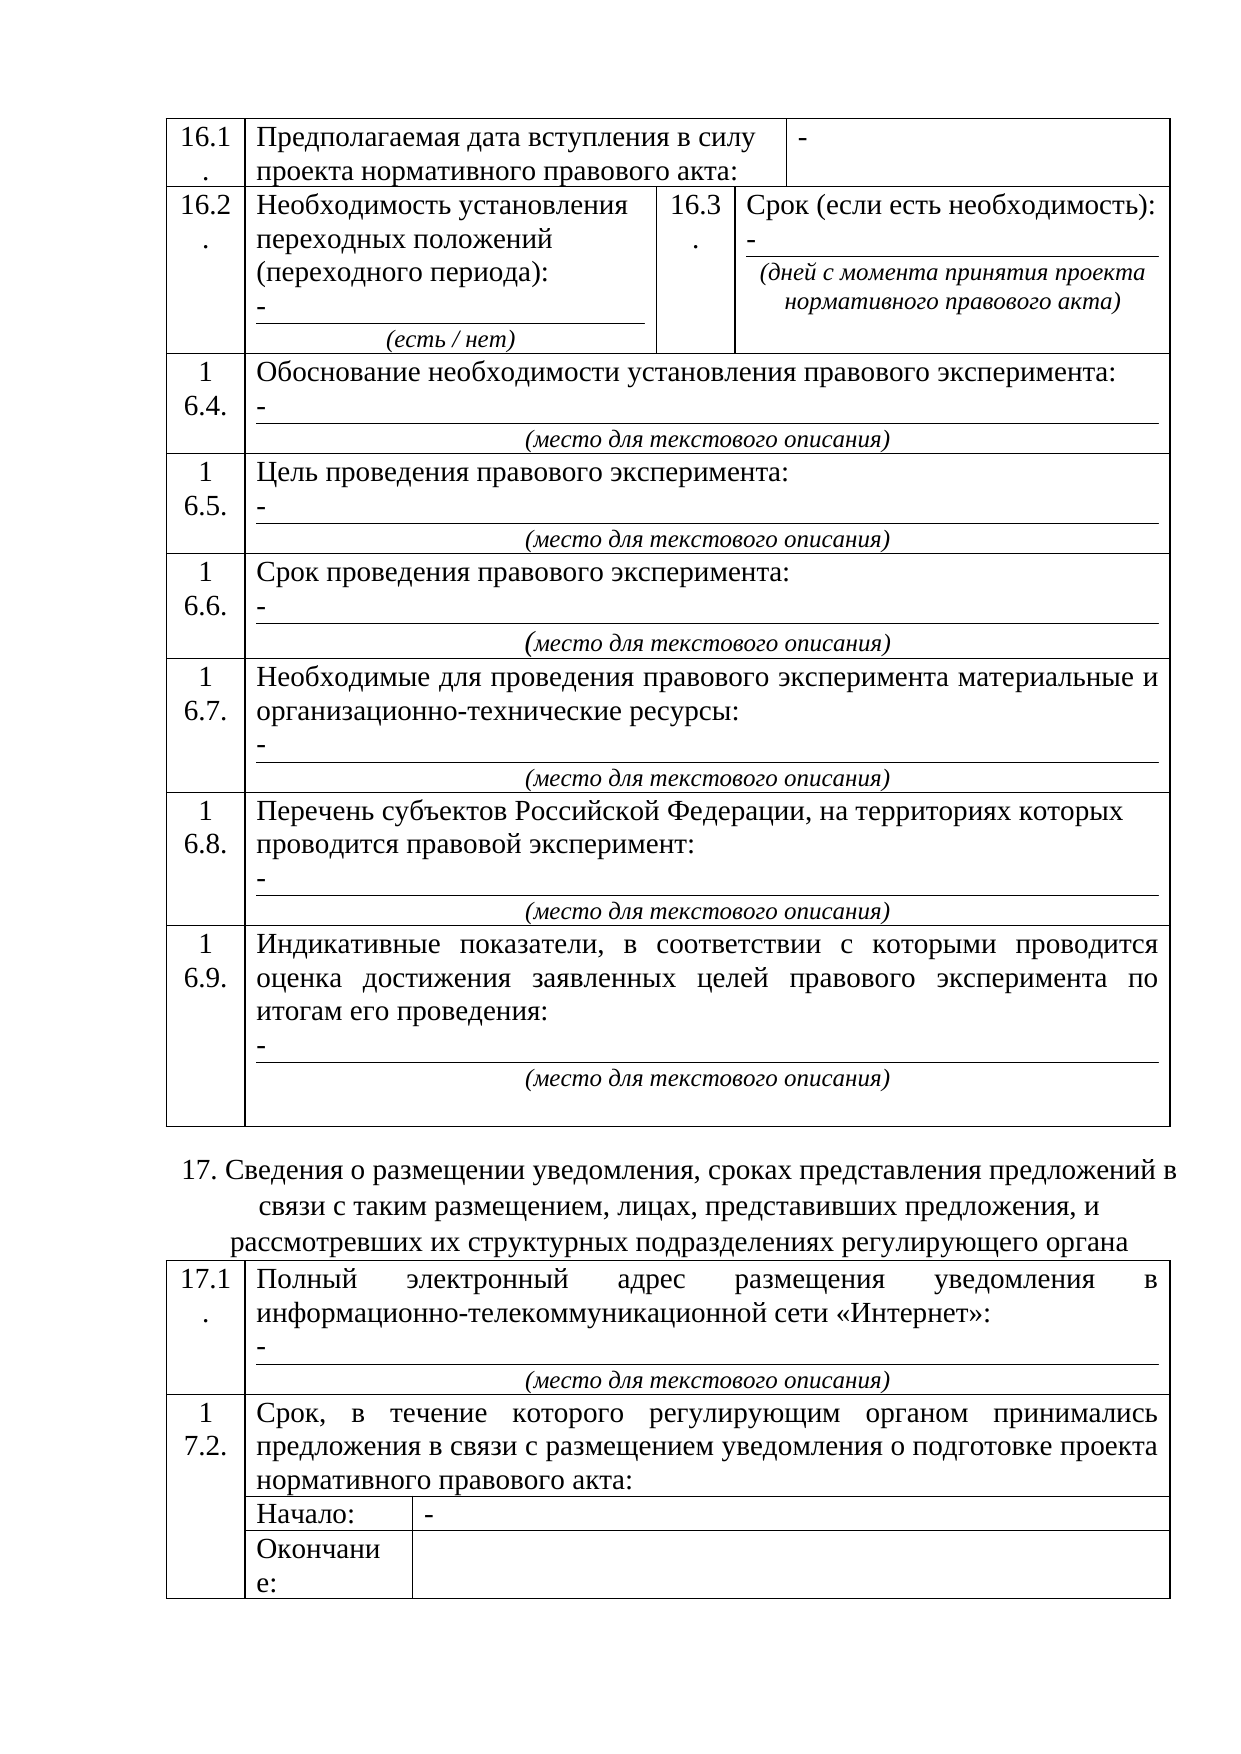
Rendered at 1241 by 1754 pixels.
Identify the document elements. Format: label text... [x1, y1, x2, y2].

table_header Предполагаемая дата вступления в силу проекта нормативного правового акта: [246, 119, 786, 186]
table_cell [413, 1531, 1169, 1598]
table_cell - [413, 1497, 1169, 1530]
table_cell Необходимые для проведения правового эксперимента материальные и организационно-технические ресурсы: - (место для текстового описания) [246, 659, 1169, 792]
table_cell 16.3. [657, 187, 734, 353]
table_cell Индикативные показатели, в соответствии с которыми проводится оценка достижения заявленных целей правового эксперимента по итогам его проведения: - (место для текстового описания) [246, 926, 1169, 1126]
table_cell Начало: [246, 1497, 412, 1530]
table_cell 16.2. [167, 187, 244, 353]
table_cell 16.4. [167, 354, 244, 453]
table_cell 17.2. [167, 1395, 244, 1598]
table_cell Срок, в течение которого регулирующим органом принимались предложения в связи с размещением уведомления о подготовке проекта нормативного правового акта: [246, 1395, 1169, 1496]
table_cell Окончание: [246, 1531, 412, 1598]
table_cell 16.6. [167, 554, 244, 658]
table_cell Обоснование необходимости установления правового эксперимента: - (место для текстового описания) [246, 354, 1169, 453]
table_cell Срок (если есть необходимость): - (дней с момента принятия проекта нормативного правового акта) [736, 187, 1169, 353]
table_cell 16.8. [167, 793, 244, 925]
table_cell 16.9. [167, 926, 244, 1126]
table_cell 16.7. [167, 659, 244, 792]
text 17. Сведения о размещении уведомления, сроках представления предложений в связи с таким размещением, лицах, представивших предложения, и рассмотревших их структурных подразделениях регулирующего органа [177, 1152, 1181, 1258]
table_cell Перечень субъектов Российской Федерации, на территориях которых проводится правовой эксперимент: - (место для текстового описания) [246, 793, 1169, 925]
table_header 16.1. [167, 119, 244, 186]
table_cell 16.5. [167, 454, 244, 553]
table_header 17.1. [167, 1261, 244, 1394]
table_cell Срок проведения правового эксперимента: - (место для текстового описания) [246, 554, 1169, 658]
table_cell Цель проведения правового эксперимента: - (место для текстового описания) [246, 454, 1169, 553]
table_header Полный электронный адрес размещения уведомления в информационно-телекоммуникационной сети «Интернет»: - (место для текстового описания) [246, 1261, 1169, 1394]
table_header - [787, 119, 1169, 186]
table_cell Необходимость установления переходных положений (переходного периода): - (есть / нет) [246, 187, 656, 353]
